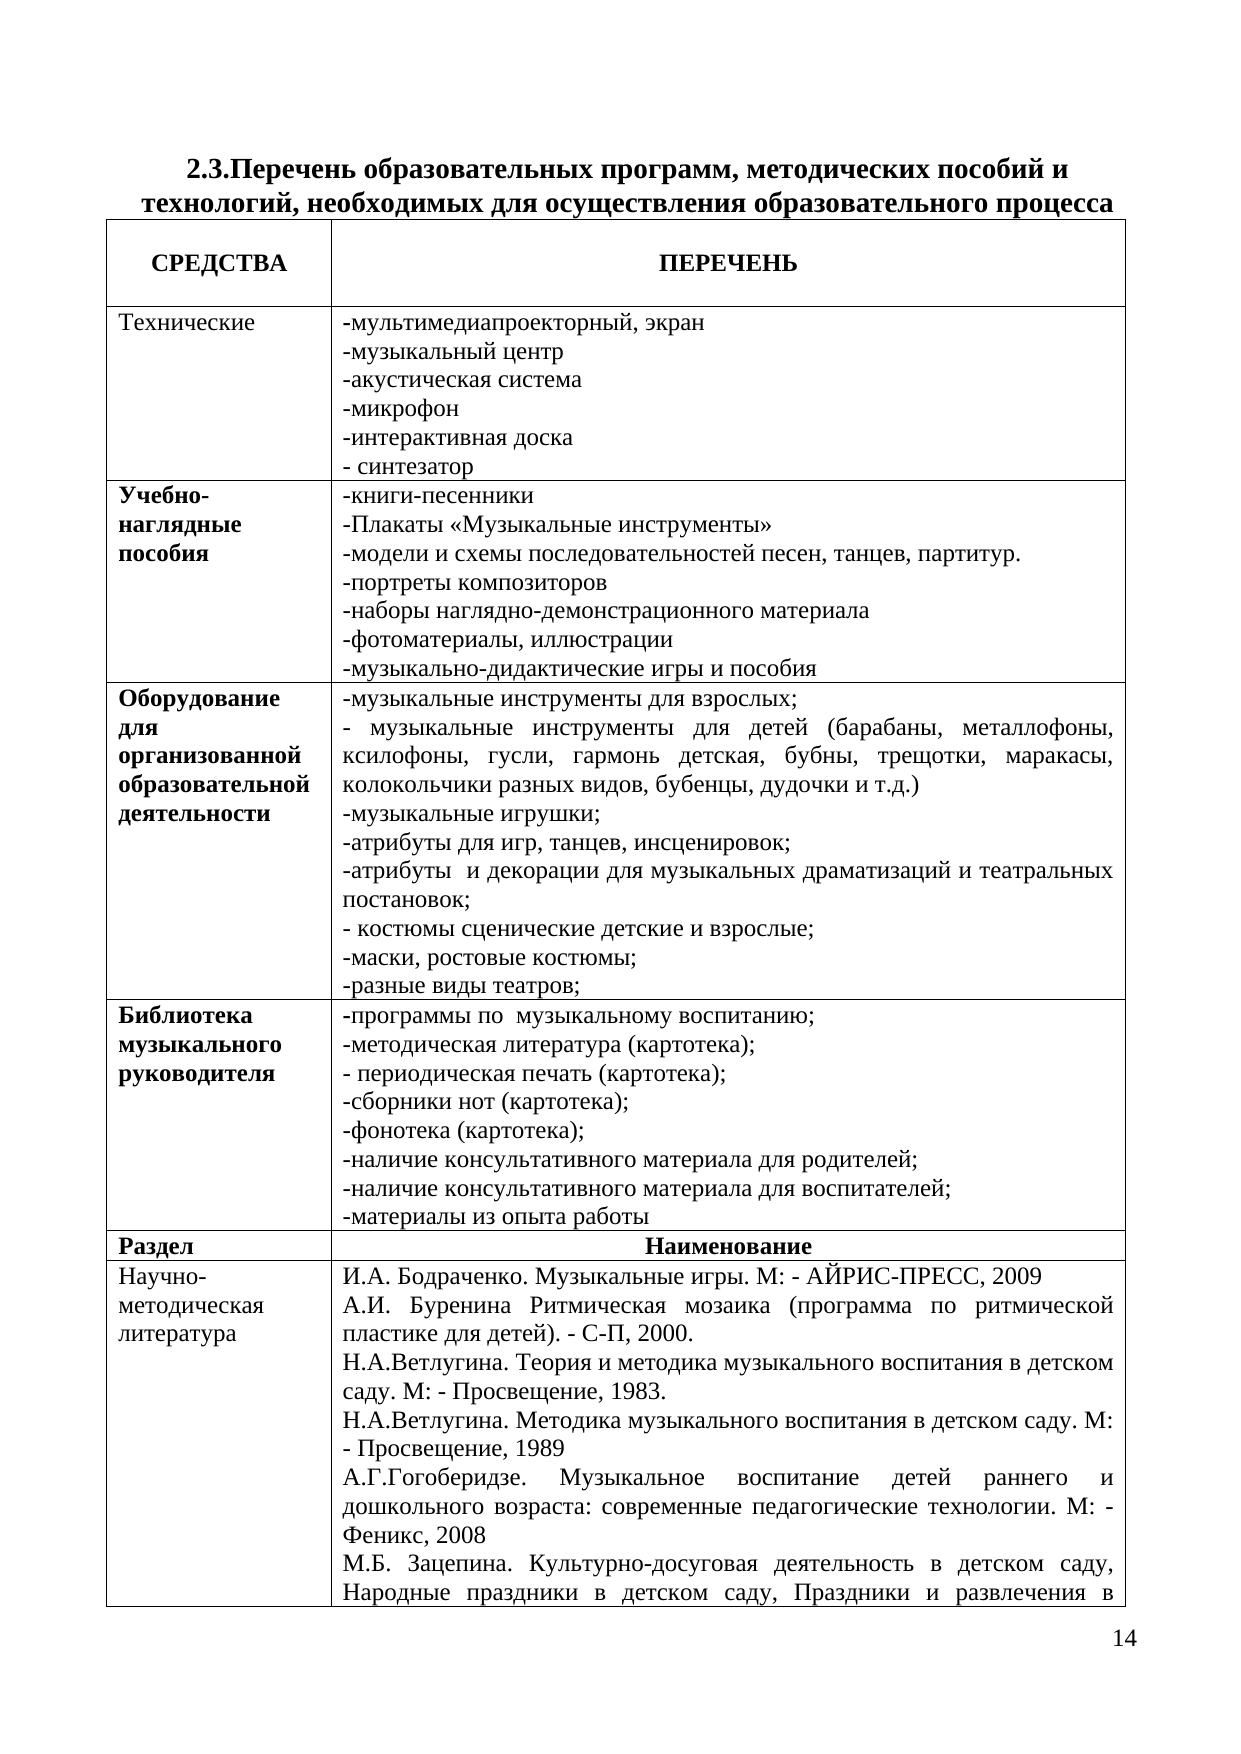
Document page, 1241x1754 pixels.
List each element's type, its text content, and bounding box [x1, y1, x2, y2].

table_cell Раздел [107, 1231, 331, 1260]
table_cell Технические [107, 307, 331, 479]
table_cell -книги-песенники -Плакаты «Музыкальные инструменты» -модели и схемы последовательностей песен, танцев, партитур. -портреты композиторов -наборы наглядно-демонстрационного материала -фотоматериалы, иллюстрации -музыкально-дидактические игры и пособия [332, 481, 1125, 682]
table_cell -программы по музыкальному воспитанию; -методическая литература (картотека); - периодическая печать (картотека); -сборники нот (картотека); -фонотека (картотека); -наличие консультативного материала для родителей; -наличие консультативного материала для воспитателей; -материалы из опыта работы [332, 1000, 1125, 1230]
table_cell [107, 1261, 331, 1606]
table_cell -музыкальные инструменты для взрослых; - музыкальные инструменты для детей (барабаны, металлофоны, ксилофоны, гусли, гармонь детская, бубны, трещотки, маракасы, колокольчики разных видов, бубенцы, дудочки и т.д.) -музыкальные игрушки; -атрибуты для игр, танцев, инсценировок; -атрибуты и декорации для музыкальных драматизаций и театральных постановок; - костюмы сценические детские и взрослые; -маски, ростовые костюмы; -разные виды театров; [332, 683, 1125, 999]
table_cell Оборудование для организованной образовательной деятельности [107, 683, 331, 999]
table_header ПЕРЕЧЕНЬ [332, 220, 1125, 306]
table_cell Наименование [332, 1231, 1125, 1260]
table_cell Учебно-наглядные пособия [107, 481, 331, 682]
table_header СРЕДСТВА [107, 220, 331, 306]
table_cell Библиотека музыкального руководителя [107, 1000, 331, 1230]
table_cell -мультимедиапроекторный, экран -музыкальный центр -акустическая система -микрофон -интерактивная доска - синтезатор [332, 307, 1125, 479]
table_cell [332, 1261, 1125, 1606]
